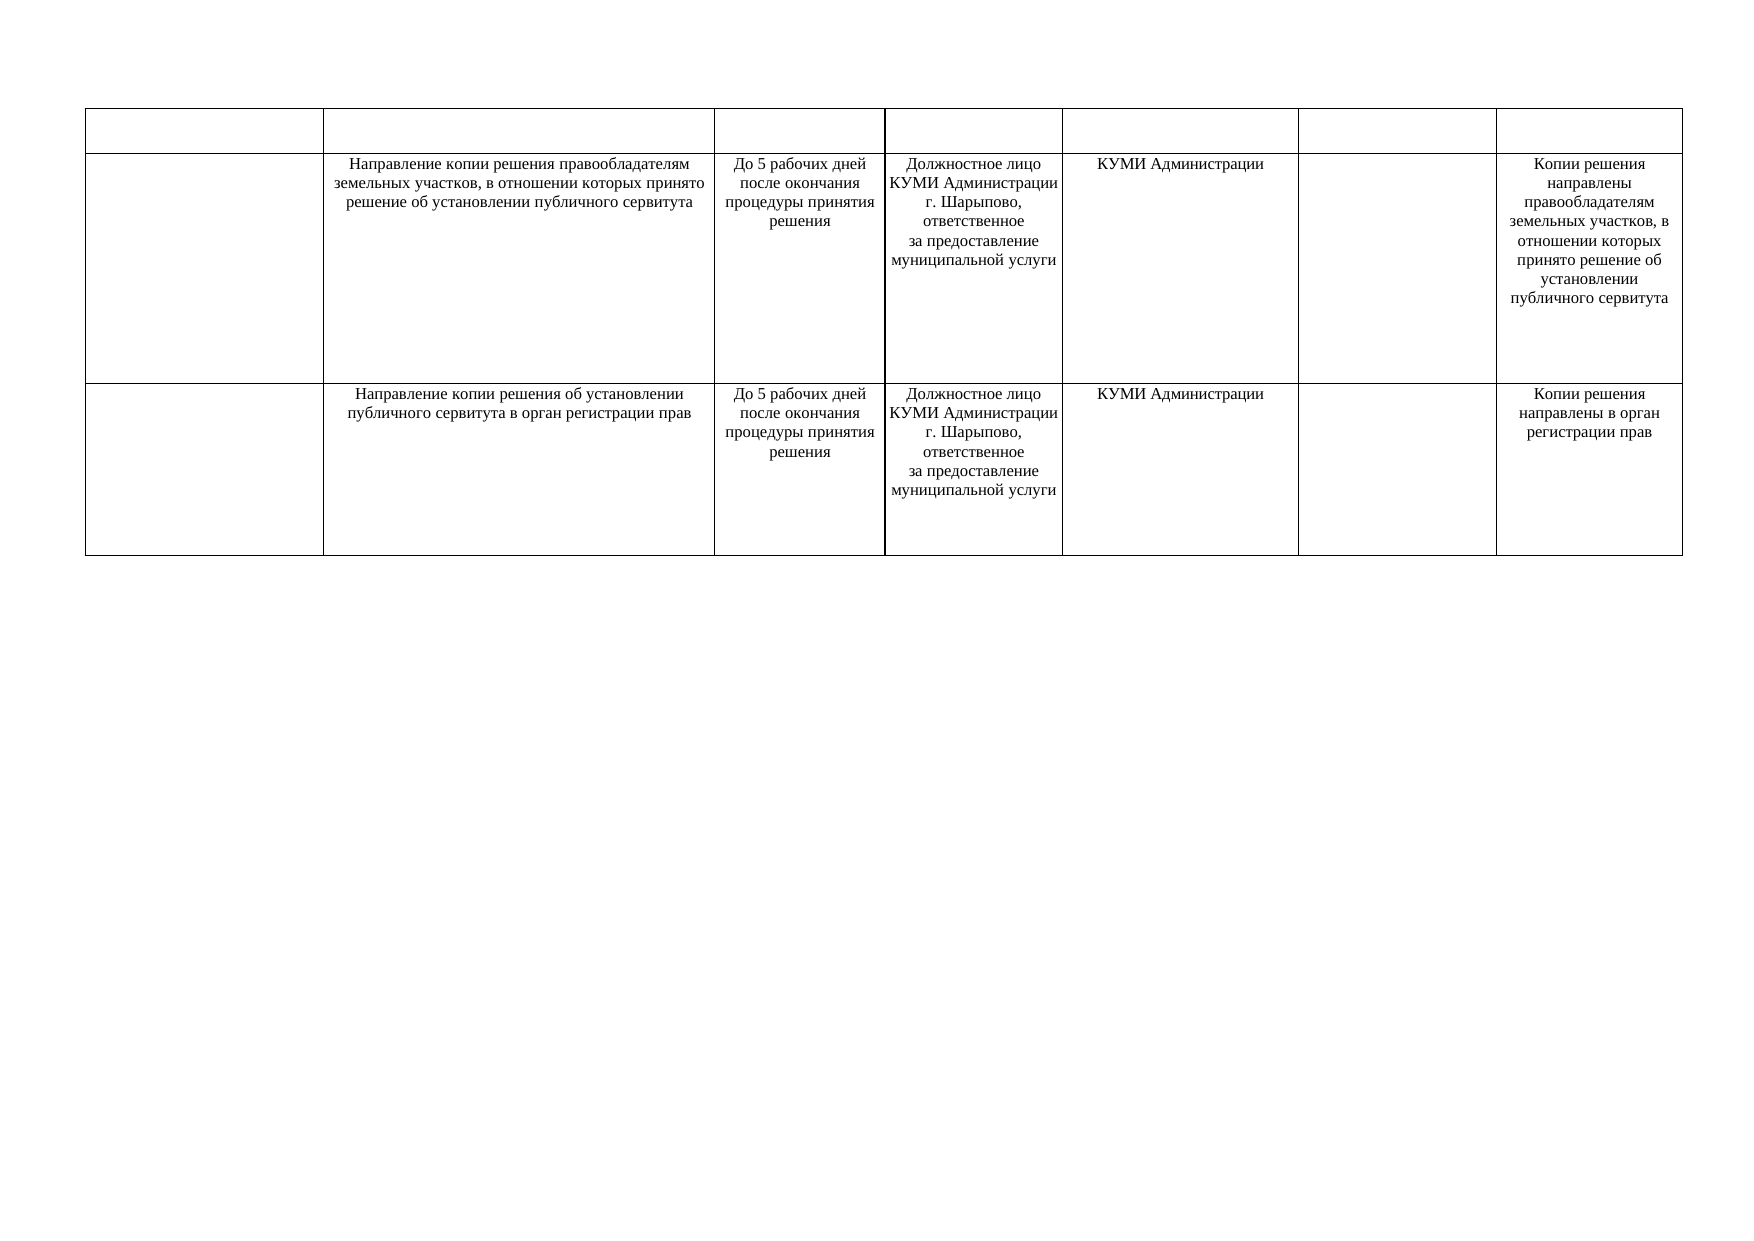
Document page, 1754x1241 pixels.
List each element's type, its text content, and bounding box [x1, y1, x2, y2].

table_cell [715, 154, 884, 383]
table_cell Должностное лицо КУМИ Администрации г. Шарыпово, ответственное за предоставление муниципальной услуги [886, 384, 1062, 555]
table_header [886, 109, 1062, 153]
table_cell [886, 154, 1062, 383]
table_cell Направление копии решения об установлении публичного сервитута в орган регистрации прав [324, 384, 714, 555]
table_header [1299, 109, 1496, 153]
table_cell [1299, 154, 1496, 383]
table_cell КУМИ Администрации [1063, 154, 1298, 383]
table_cell [86, 154, 323, 383]
table_cell [1299, 384, 1496, 555]
table_header [1063, 109, 1298, 153]
table_cell КУМИ Администрации [1063, 384, 1298, 555]
table_header [715, 109, 884, 153]
table_cell Копии решения направлены в орган регистрации прав [1497, 384, 1682, 555]
table_header [324, 109, 714, 153]
table_header [1497, 109, 1682, 153]
table_cell До 5 рабочих дней после окончания процедуры принятия решения [715, 384, 884, 555]
table_header [86, 109, 323, 153]
table_cell [86, 384, 323, 555]
table_cell Копии решения направлены правообладателям земельных участков, в отношении которых принято решение об установлении публичного сервитута [1497, 154, 1682, 383]
table_cell Направление копии решения правообладателям земельных участков, в отношении которых принято решение об установлении публичного сервитута [324, 154, 714, 383]
